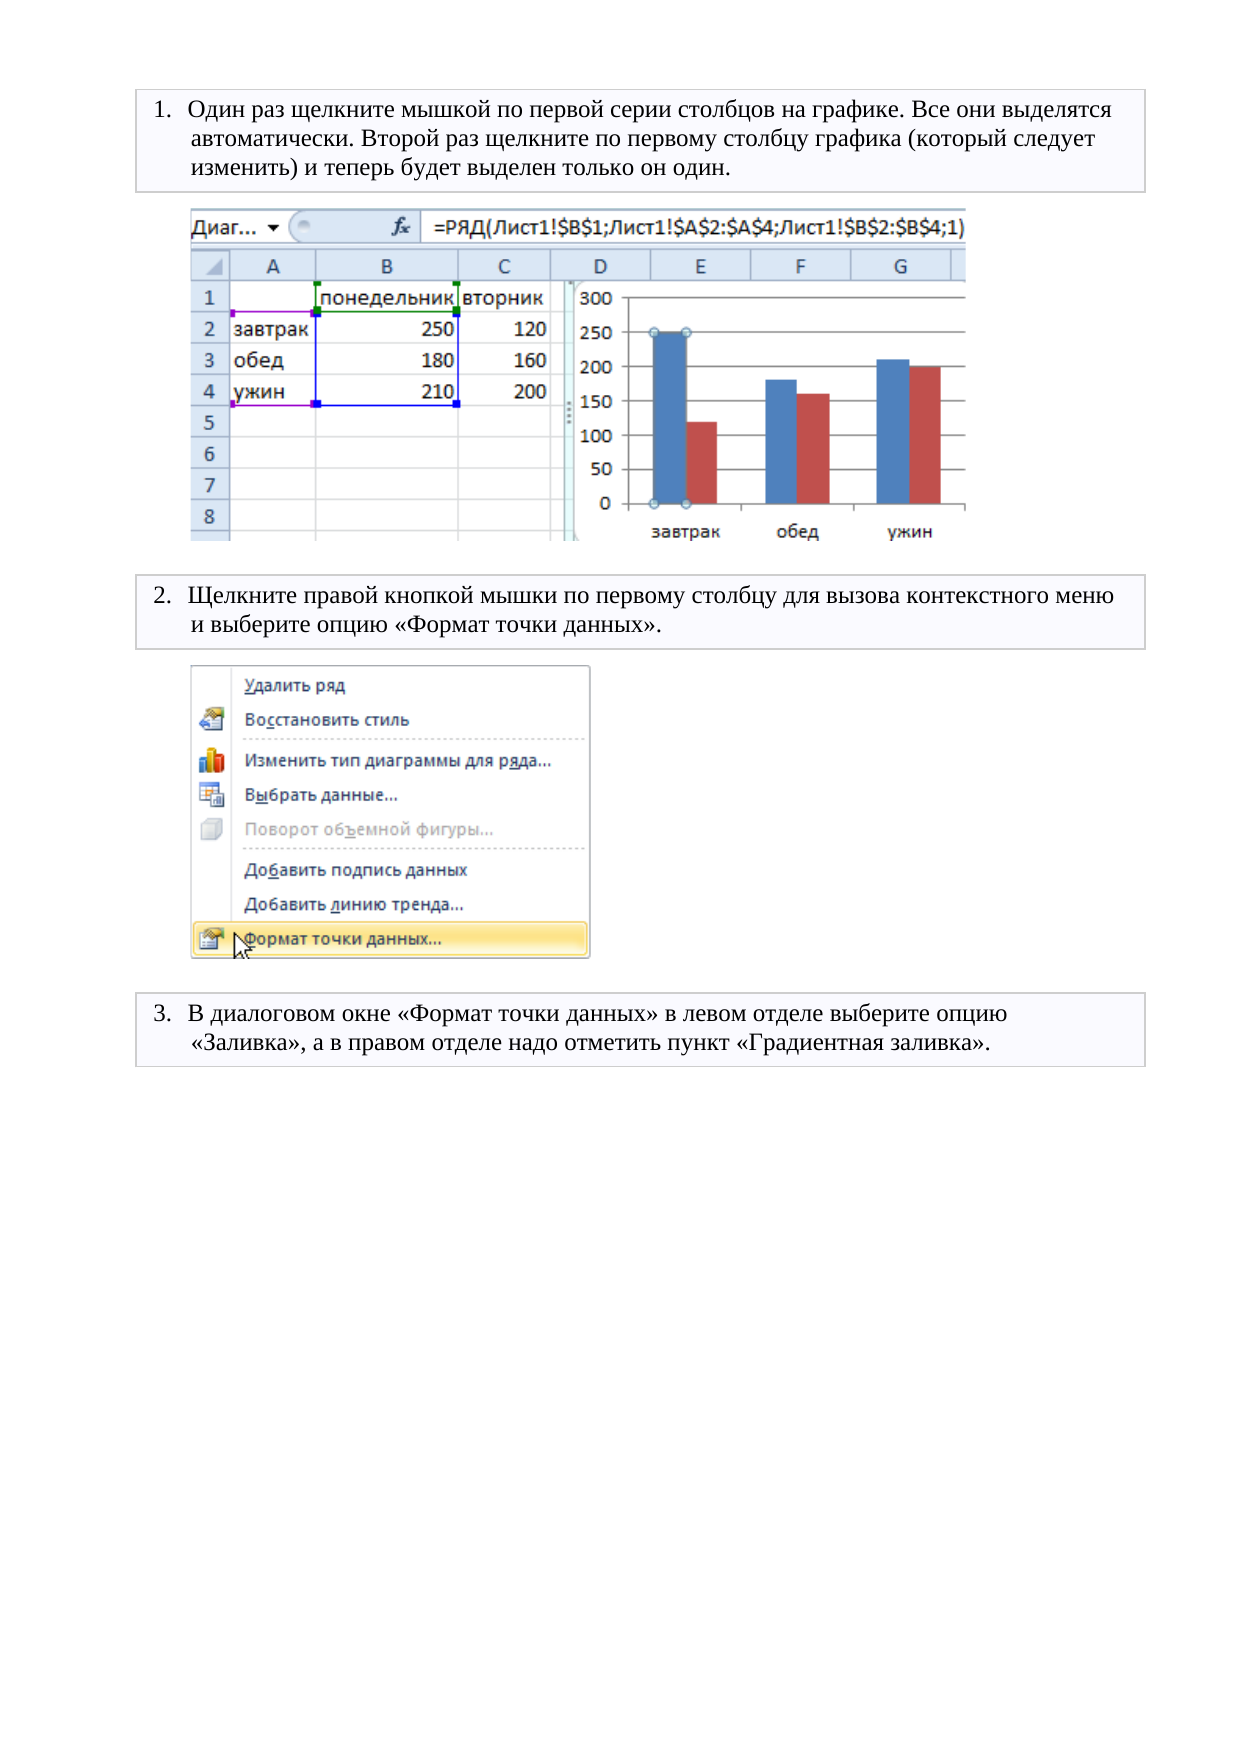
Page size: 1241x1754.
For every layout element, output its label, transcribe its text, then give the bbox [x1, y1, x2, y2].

list Щелкните правой кнопкой мышки по первому столбцу для вызова контекстного меню и выберите опцию «Формат точки данных». [137, 576, 1144, 648]
picture [190, 208, 966, 541]
picture [190, 665, 591, 959]
list Один раз щелкните мышкой по первой серии столбцов на графике. Все они выделятся автоматически. Второй раз щелкните по первому столбцу графика (который следует изменить) и теперь будет выделен только он один. [137, 90, 1144, 191]
list В диалоговом окне «Формат точки данных» в левом отделе выберите опцию «Заливка», а в правом отделе надо отметить пункт «Градиентная заливка». [137, 994, 1144, 1066]
